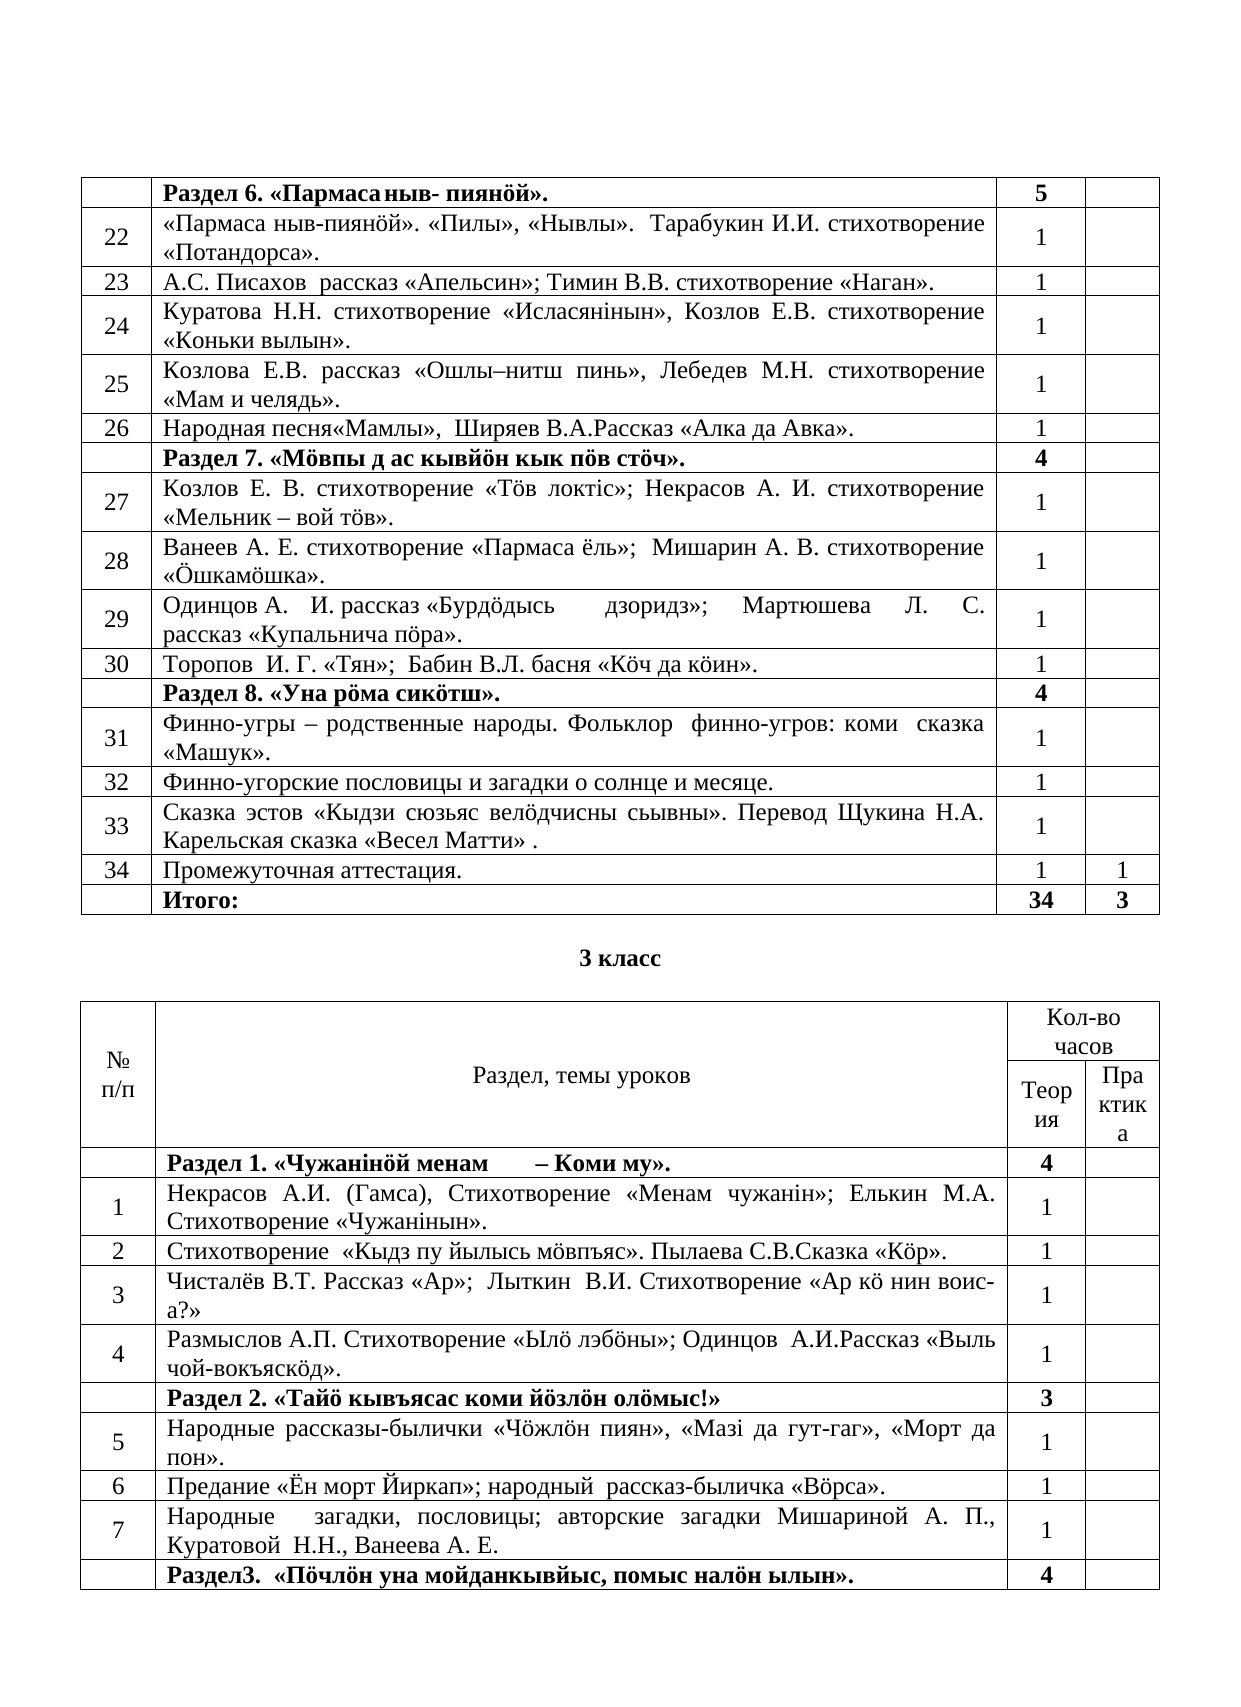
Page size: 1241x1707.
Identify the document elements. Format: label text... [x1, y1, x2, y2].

table_cell 3 [81, 1266, 155, 1323]
table_cell 1 [1008, 1178, 1085, 1235]
table_cell 1 [1008, 1413, 1085, 1470]
table_cell Раздел 6. «Пармаса ныв- пиянöй». [152, 178, 996, 207]
table_cell 28 [82, 532, 151, 589]
table_cell [1086, 1413, 1159, 1470]
table_cell 1 [1008, 1325, 1085, 1382]
table_cell Итого: [152, 885, 996, 914]
table_cell [1086, 1383, 1159, 1412]
table_cell 30 [82, 649, 151, 677]
table_header № п/п [81, 1002, 155, 1147]
table_cell 1 [1008, 1501, 1085, 1559]
table_cell 1 [997, 296, 1085, 354]
table_cell А.С. Писахов рассказ «Апельсин»; Тимин В.В. стихотворение «Наган». [152, 267, 996, 295]
table_cell «Пармаса ныв-пиянöй». «Пилы», «Нывлы». Тарабукин И.И. стихотворение «Потандорса». [152, 208, 996, 266]
table_cell [1086, 473, 1159, 531]
table_cell 3 [1086, 885, 1159, 914]
table_cell Финно-угры – родственные народы. Фольклор финно-угров: коми сказка «Машук». [152, 708, 996, 766]
table_cell 32 [82, 767, 151, 796]
table_cell 33 [82, 797, 151, 854]
table_cell 29 [82, 590, 151, 648]
table_cell 26 [82, 414, 151, 442]
table_cell [1086, 679, 1159, 707]
table_cell 25 [82, 355, 151, 412]
table_cell 4 [81, 1325, 155, 1382]
table_cell Стихотворение «Кыдз пу йылысь мӧвпъяс». Пылаева С.В.Сказка «Кӧр». [156, 1236, 1007, 1265]
table_cell [1086, 267, 1159, 295]
table_cell Размыслов А.П. Стихотворение «Ылö лэбöны»; Одинцов А.И.Рассказ «Выль чой-вокъяскöд». [156, 1325, 1007, 1382]
table_cell 23 [82, 267, 151, 295]
table_cell 1 [1086, 855, 1159, 884]
table_cell Козлова Е.В. рассказ «Ошлы–нитш пинь», Лебедев М.Н. стихотворение «Мам и челядь». [152, 355, 996, 412]
table_cell Раздел 8. «Уна рöма сикöтш». [152, 679, 996, 707]
table_cell Финно-угорские пословицы и загадки о солнце и месяце. [152, 767, 996, 796]
table_cell Ванеев А. Е. стихотворение «Пармаса ёль»; Мишарин А. В. стихотворение «Ӧшкамöшка». [152, 532, 996, 589]
table_cell 1 [997, 267, 1085, 295]
table_cell 6 [81, 1471, 155, 1500]
table_cell [81, 1148, 155, 1177]
table_cell [1086, 296, 1159, 354]
table_cell [1086, 355, 1159, 412]
table_cell 34 [82, 855, 151, 884]
table_cell Народная песня«Мамлы», Ширяев В.А.Рассказ «Алка да Авка». [152, 414, 996, 442]
table_cell [1086, 1266, 1159, 1323]
table_cell [82, 679, 151, 707]
table_header Раздел, темы уроков [156, 1002, 1007, 1147]
table_cell Народные рассказы-былички «Чöжлöн пиян», «Мазi да гут-гаг», «Морт да пон». [156, 1413, 1007, 1470]
table_cell Промежуточная аттестация. [152, 855, 996, 884]
table_cell 1 [1008, 1471, 1085, 1500]
table_cell [1086, 797, 1159, 854]
table_cell [1086, 767, 1159, 796]
table_cell 4 [1008, 1148, 1085, 1177]
table_cell [1086, 208, 1159, 266]
table_cell Раздел 7. «Мöвпы д ас кывйöн кык пöв стöч». [152, 443, 996, 472]
table_cell [1086, 414, 1159, 442]
table_cell Куратова Н.Н. стихотворение «Исласянінын», Козлов Е.В. стихотворение «Коньки вылын». [152, 296, 996, 354]
table_header Кол-во часов [1008, 1002, 1159, 1059]
table_cell [1086, 649, 1159, 677]
table_cell Теория [1008, 1061, 1085, 1147]
table_cell [1086, 443, 1159, 472]
table_cell Некрасов А.И. (Гамса), Стихотворение «Менам чужанін»; Елькин М.А. Стихотворение «Чужанінын». [156, 1178, 1007, 1235]
table_cell 34 [997, 885, 1085, 914]
table_cell Практика [1086, 1061, 1159, 1147]
table_cell Сказка эстов «Кыдзи сюзьяс велöдчисны сьывны». Перевод Щукина Н.А. Карельская сказка «Весел Матти» . [152, 797, 996, 854]
table_cell 24 [82, 296, 151, 354]
table_cell 4 [1008, 1560, 1085, 1588]
table_cell [1086, 1560, 1159, 1588]
table_cell 31 [82, 708, 151, 766]
table_cell 1 [997, 590, 1085, 648]
table_cell Предание «Ён морт Йиркап»; народный рассказ-быличка «Вӧрса». [156, 1471, 1007, 1500]
table_cell 1 [997, 532, 1085, 589]
table_cell 22 [82, 208, 151, 266]
table_cell [1086, 590, 1159, 648]
table_cell [82, 885, 151, 914]
table_cell Раздел 1. «Чужанінöй менам – Коми му». [156, 1148, 1007, 1177]
table_cell Народные загадки, пословицы; авторские загадки Мишариной А. П., Куратовой Н.Н., Ванеева А. Е. [156, 1501, 1007, 1559]
table_cell [81, 1560, 155, 1588]
table_cell 1 [997, 414, 1085, 442]
table_cell 4 [997, 679, 1085, 707]
table_cell 1 [997, 208, 1085, 266]
table_cell 1 [997, 855, 1085, 884]
table_cell 3 [1008, 1383, 1085, 1412]
table_cell Торопов И. Г. «Тян»; Бабин В.Л. басня «Кöч да кöин». [152, 649, 996, 677]
table_cell 1 [997, 473, 1085, 531]
table_cell 1 [997, 708, 1085, 766]
table_cell Одинцов А. И. рассказ «Бурдöдысь дзоридз»; Мартюшева Л. С. рассказ «Купальнича пöра». [152, 590, 996, 648]
table_cell [81, 1383, 155, 1412]
table_cell 1 [1008, 1236, 1085, 1265]
table_cell 7 [81, 1501, 155, 1559]
table_cell [1086, 1501, 1159, 1559]
table_cell [1086, 708, 1159, 766]
table_cell 5 [997, 178, 1085, 207]
table_cell [82, 178, 151, 207]
table_cell 1 [997, 649, 1085, 677]
table_cell Раздел 2. «Тайö кывъясас коми йöзлöн олöмыс!» [156, 1383, 1007, 1412]
table_cell 1 [997, 797, 1085, 854]
table_cell Козлов Е. В. стихотворение «Тöв локтiс»; Некрасов А. И. стихотворение «Мельник – вой тöв». [152, 473, 996, 531]
table_cell 1 [997, 767, 1085, 796]
table_cell 27 [82, 473, 151, 531]
table_cell [1086, 1178, 1159, 1235]
table_cell 1 [1008, 1266, 1085, 1323]
text 3 класс [118, 943, 1122, 972]
table_cell Чисталёв В.Т. Рассказ «Ар»; Лыткин В.И. Стихотворение «Ар кö нин воис-а?» [156, 1266, 1007, 1323]
table_cell 2 [81, 1236, 155, 1265]
table_cell 4 [997, 443, 1085, 472]
table_cell [82, 443, 151, 472]
table_cell 1 [81, 1178, 155, 1235]
table_cell 5 [81, 1413, 155, 1470]
table_cell [1086, 1236, 1159, 1265]
table_cell [1086, 1471, 1159, 1500]
table_cell 1 [997, 355, 1085, 412]
table_cell Раздел3. «Пöчлöн уна мойданкывйыс, помыс налöн ылын». [156, 1560, 1007, 1588]
table_cell [1086, 1325, 1159, 1382]
table_cell [1086, 178, 1159, 207]
table_cell [1086, 1148, 1159, 1177]
table_cell [1086, 532, 1159, 589]
